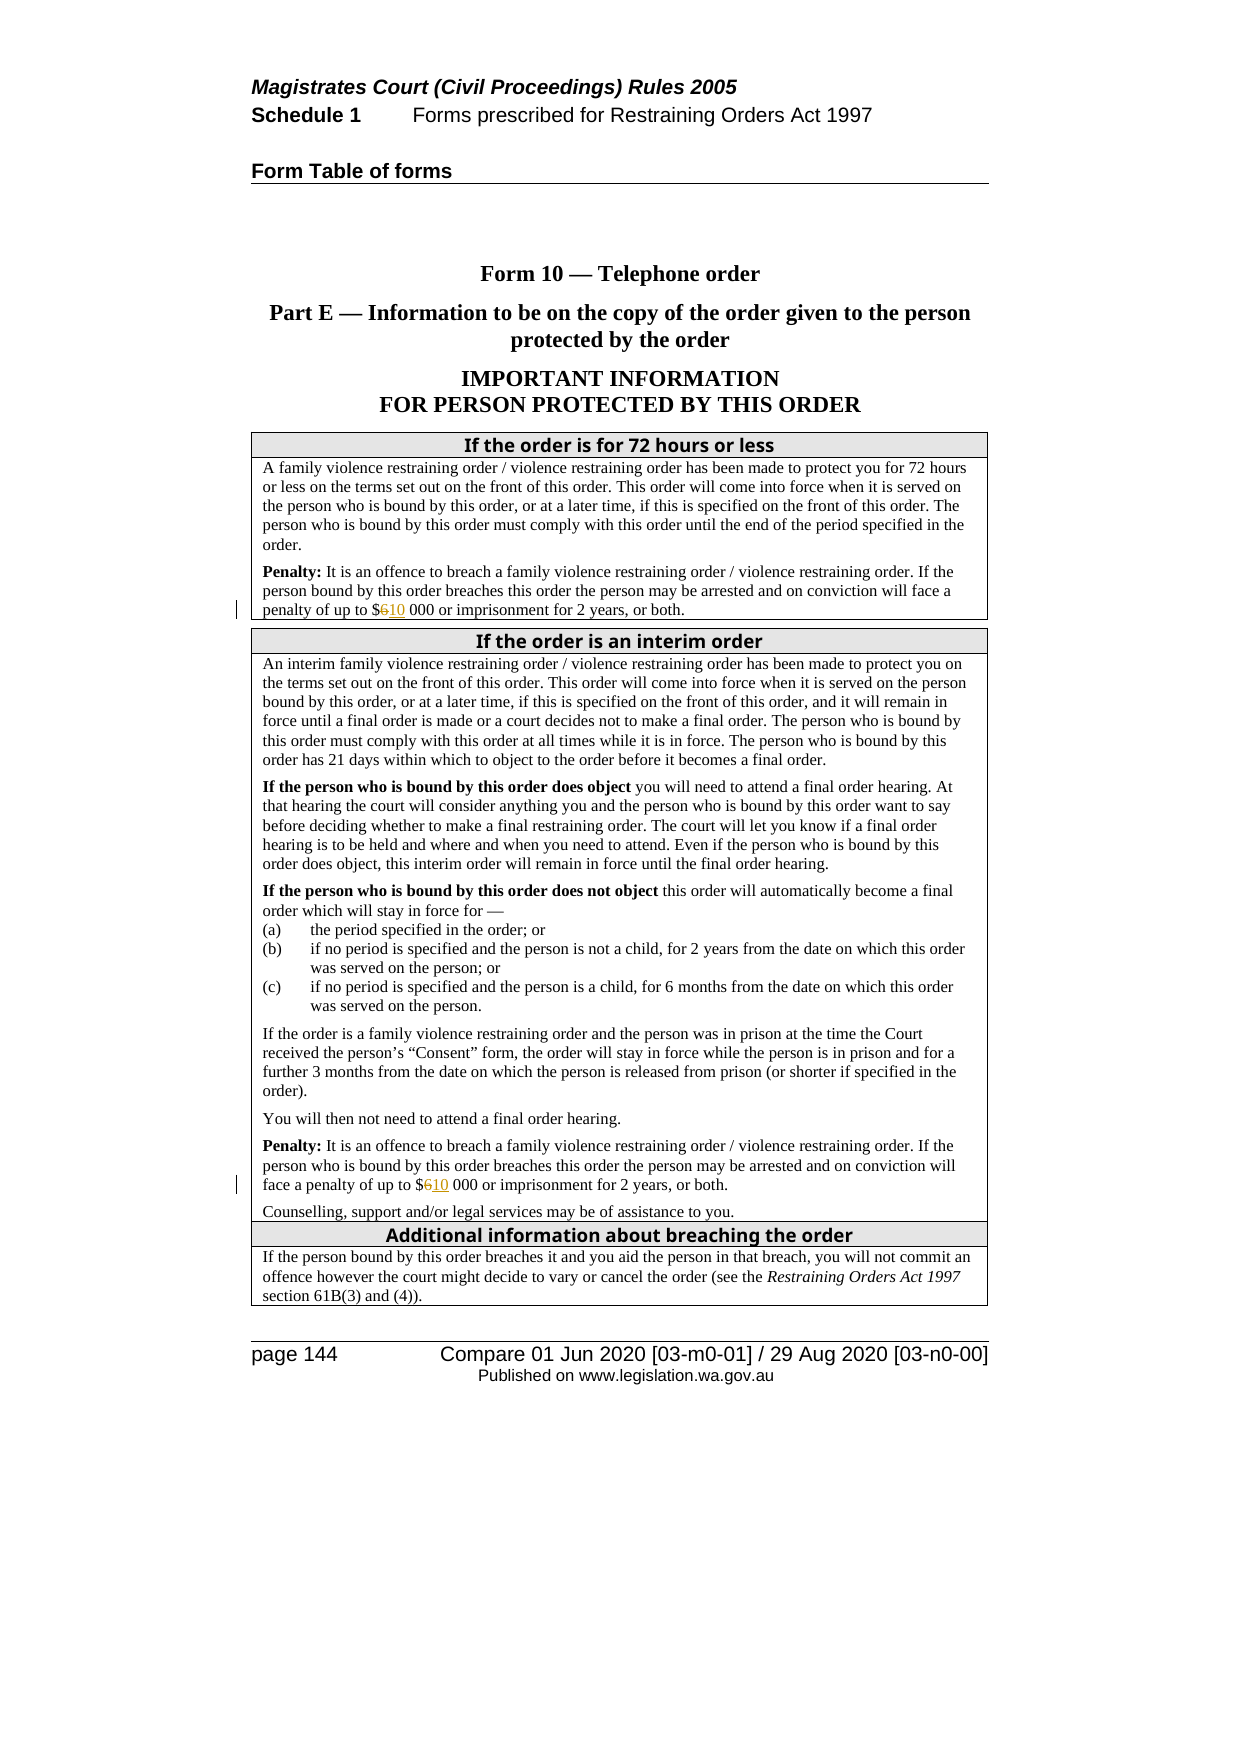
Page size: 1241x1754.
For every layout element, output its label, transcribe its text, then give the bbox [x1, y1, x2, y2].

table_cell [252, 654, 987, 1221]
subtitle Form 10 — Telephone order [251, 261, 989, 287]
subtitle Part E — Information to be on the copy of the order given to the person protected by the order [251, 299, 989, 352]
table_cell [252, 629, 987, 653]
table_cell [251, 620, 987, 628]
subtitle IMPORTANT INFORMATION FOR PERSON PROTECTED BY THIS ORDER [251, 364, 989, 417]
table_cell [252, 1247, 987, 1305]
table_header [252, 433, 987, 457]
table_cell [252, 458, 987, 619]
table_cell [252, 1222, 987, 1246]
